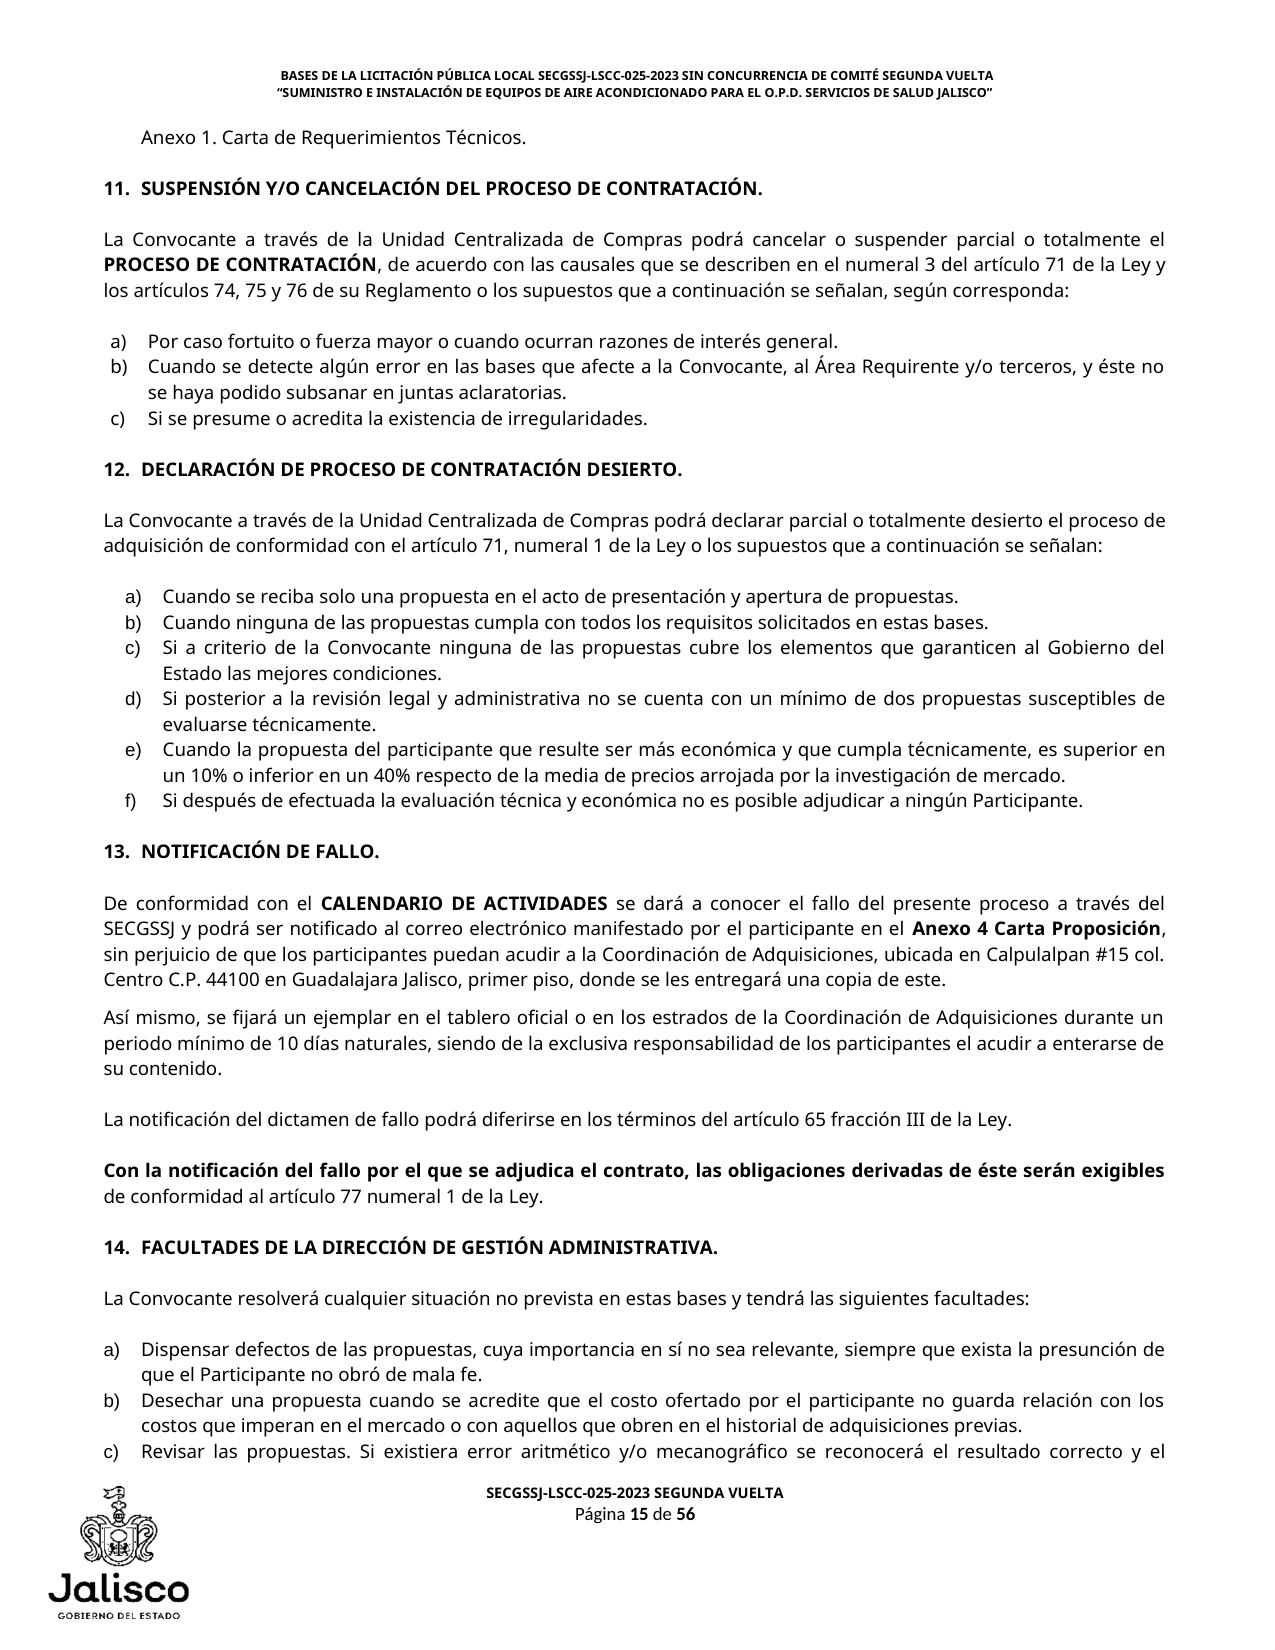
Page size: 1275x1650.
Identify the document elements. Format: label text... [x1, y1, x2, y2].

list Se desechará la propuesta que no presente el documento que incluya al menos la información contenida en el Anexo 1. Carta de Requerimientos Técnicos. [103, 124, 1166, 150]
text La Convocante a través de la Unidad Centralizada de Compras podrá declarar parcial o totalmente desierto el proceso de adquisición de conformidad con el artículo 71, numeral 1 de la Ley o los supuestos que a continuación se señalan: [103, 507, 1166, 558]
text Así mismo, se fijará un ejemplar en el tablero oficial o en los estrados de la Coordinación de Adquisiciones durante un periodo mínimo de 10 días naturales, siendo de la exclusiva responsabilidad de los participantes el acudir a enterarse de su contenido. [103, 1004, 1166, 1081]
list Cuando se reciba solo una propuesta en el acto de presentación y apertura de propuestas. [125, 583, 1166, 609]
list NOTIFICACIÓN DE FALLO. [103, 839, 1166, 864]
text La notificación del dictamen de fallo podrá diferirse en los términos del artículo 65 fracción III de la Ley. [103, 1106, 1166, 1132]
picture [48, 1486, 189, 1619]
list Cuando ninguna de las propuestas cumpla con todos los requisitos solicitados en estas bases. [125, 609, 1166, 634]
list Si se presume o acredita la existencia de irregularidades. [110, 405, 1166, 430]
list Cuando se detecte algún error en las bases que afecte a la Convocante, al Área Requirente y/o terceros, y éste no se haya podido subsanar en juntas aclaratorias. [110, 354, 1166, 405]
list Si posterior a la revisión legal y administrativa no se cuenta con un mínimo de dos propuestas susceptibles de evaluarse técnicamente. [125, 686, 1166, 737]
list FACULTADES DE LA DIRECCIÓN DE GESTIÓN ADMINISTRATIVA. [103, 1234, 1166, 1259]
list Por caso fortuito o fuerza mayor o cuando ocurran razones de interés general. [110, 328, 1166, 354]
text De conformidad con el CALENDARIO DE ACTIVIDADES se dará a conocer el fallo del presente proceso a través del SECGSSJ y podrá ser notificado al correo electrónico manifestado por el participante en el Anexo 4 Carta Proposición, sin perjuicio de que los participantes puedan acudir a la Coordinación de Adquisiciones, ubicada en Calpulalpan #15 col. Centro C.P. 44100 en Guadalajara Jalisco, primer piso, donde se les entregará una copia de este. [103, 890, 1166, 992]
text La Convocante a través de la Unidad Centralizada de Compras podrá cancelar o suspender parcial o totalmente el PROCESO DE CONTRATACIÓN, de acuerdo con las causales que se describen en el numeral 3 del artículo 71 de la Ley y los artículos 74, 75 y 76 de su Reglamento o los supuestos que a continuación se señalan, según corresponda: [103, 226, 1166, 303]
list SUSPENSIÓN Y/O CANCELACIÓN DEL PROCESO DE CONTRATACIÓN. [103, 175, 1166, 201]
text Con la notificación del fallo por el que se adjudica el contrato, las obligaciones derivadas de éste serán exigibles de conformidad al artículo 77 numeral 1 de la Ley. [103, 1157, 1166, 1208]
list DECLARACIÓN DE PROCESO DE CONTRATACIÓN DESIERTO. [103, 456, 1166, 481]
list Si a criterio de la Convocante ninguna de las propuestas cubre los elementos que garanticen al Gobierno del Estado las mejores condiciones. [125, 634, 1166, 686]
list Desechar una propuesta cuando se acredite que el costo ofertado por el participante no guarda relación con los costos que imperan en el mercado o con aquellos que obren en el historial de adquisiciones previas. [103, 1387, 1166, 1438]
list Cuando la propuesta del participante que resulte ser más económica y que cumpla técnicamente, es superior en un 10% o inferior en un 40% respecto de la media de precios arrojada por la investigación de mercado. [125, 737, 1166, 788]
list Dispensar defectos de las propuestas, cuya importancia en sí no sea relevante, siempre que exista la presunción de que el Participante no obró de mala fe. [103, 1336, 1166, 1387]
text La Convocante resolverá cualquier situación no prevista en estas bases y tendrá las siguientes facultades: [103, 1285, 1166, 1311]
list Si después de efectuada la evaluación técnica y económica no es posible adjudicar a ningún Participante. [125, 788, 1166, 813]
